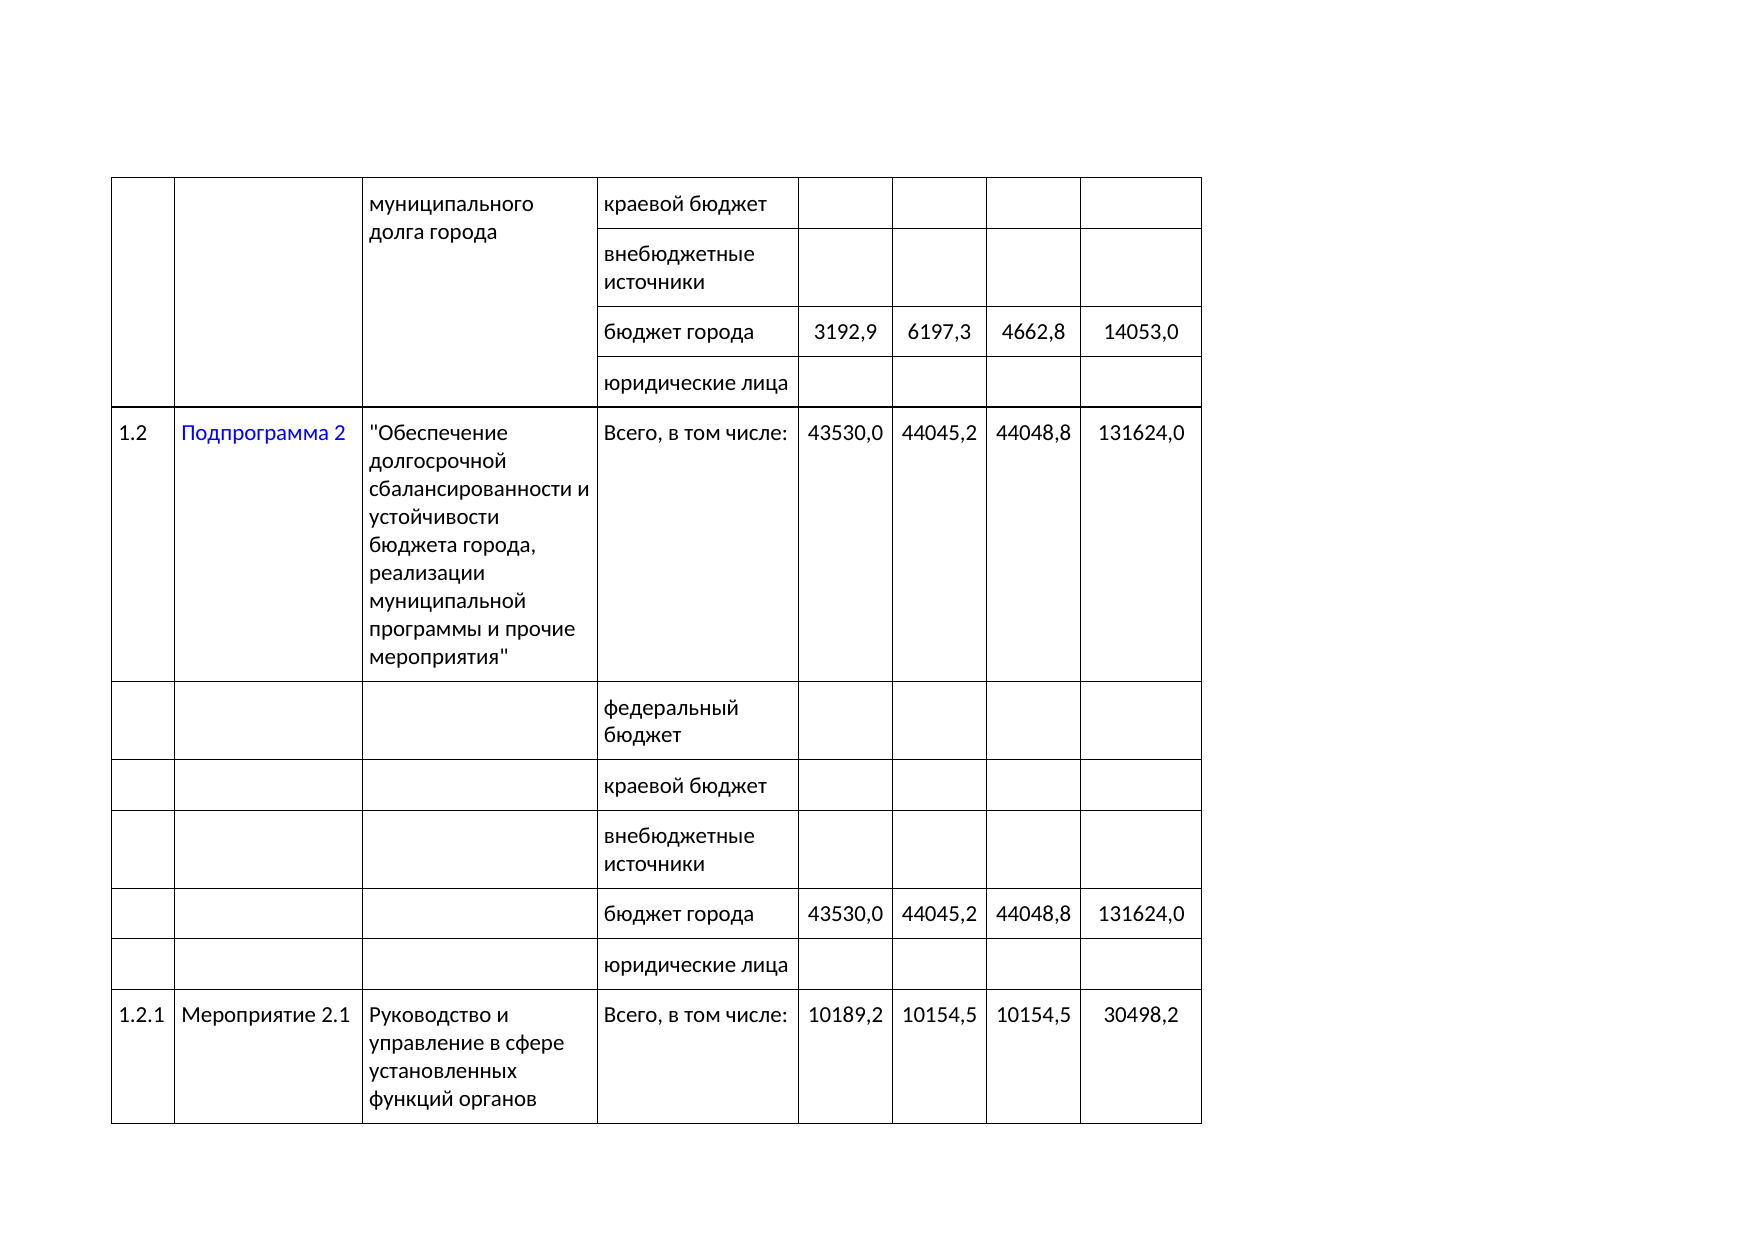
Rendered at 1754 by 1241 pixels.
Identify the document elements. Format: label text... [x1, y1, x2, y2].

table_cell Всего, в том числе: [598, 990, 798, 1123]
table_cell [112, 682, 174, 759]
table_cell [987, 178, 1080, 227]
table_cell [893, 229, 986, 306]
table_cell [175, 682, 362, 759]
table_cell [175, 811, 362, 888]
table_cell [175, 889, 362, 938]
table_cell [893, 811, 986, 888]
table_cell Всего, в том числе: [598, 408, 798, 681]
table_cell Подпрограмма 2 [175, 408, 362, 681]
table_cell [1081, 811, 1201, 888]
table_cell 10154,5 [893, 990, 986, 1123]
table_cell 131624,0 [1081, 408, 1201, 681]
table_cell 4662,8 [987, 307, 1080, 356]
table_cell [112, 939, 174, 988]
table_cell [987, 811, 1080, 888]
table_cell [893, 357, 986, 406]
table_cell "Обеспечение долгосрочной сбалансированности и устойчивости бюджета города, реализации муниципальной программы и прочие мероприятия" [363, 408, 597, 681]
table_cell [112, 889, 174, 938]
table_cell 1.2 [112, 408, 174, 681]
table_cell [987, 357, 1080, 406]
table_cell 131624,0 [1081, 889, 1201, 938]
table_cell [175, 760, 362, 809]
table_cell [799, 178, 892, 227]
table_cell [363, 811, 597, 888]
table_cell 44045,2 [893, 889, 986, 938]
table_cell [893, 682, 986, 759]
table_cell 1.2.1 [112, 990, 174, 1123]
table_cell Мероприятие 2.1 [175, 990, 362, 1123]
table_cell [799, 760, 892, 809]
table_cell [893, 760, 986, 809]
table_cell 44045,2 [893, 408, 986, 681]
table_cell внебюджетные источники [598, 229, 798, 306]
table_cell [1081, 229, 1201, 306]
table_cell 10154,5 [987, 990, 1080, 1123]
table_cell [987, 229, 1080, 306]
table_cell 30498,2 [1081, 990, 1201, 1123]
table_cell [799, 811, 892, 888]
table_cell внебюджетные источники [598, 811, 798, 888]
table_cell краевой бюджет [598, 178, 798, 227]
table_cell 44048,8 [987, 889, 1080, 938]
table_cell [799, 229, 892, 306]
table_cell [1081, 760, 1201, 809]
table_cell [893, 939, 986, 988]
table_cell [363, 939, 597, 988]
table_cell 14053,0 [1081, 307, 1201, 356]
table_cell [799, 357, 892, 406]
table_cell 44048,8 [987, 408, 1080, 681]
table_cell бюджет города [598, 889, 798, 938]
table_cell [363, 990, 597, 1123]
table_cell [1081, 178, 1201, 227]
table_cell [1081, 939, 1201, 988]
table_cell краевой бюджет [598, 760, 798, 809]
table_cell [893, 178, 986, 227]
table_cell [987, 682, 1080, 759]
table_cell бюджет города [598, 307, 798, 356]
table_cell [112, 811, 174, 888]
table_cell [799, 939, 892, 988]
table_cell [1081, 357, 1201, 406]
table_cell федеральный бюджет [598, 682, 798, 759]
table_cell 43530,0 [799, 408, 892, 681]
table_cell юридические лица [598, 939, 798, 988]
table_cell [799, 682, 892, 759]
table_cell [112, 760, 174, 809]
table_cell [175, 939, 362, 988]
table_cell [363, 760, 597, 809]
table_cell [363, 889, 597, 938]
table_cell 6197,3 [893, 307, 986, 356]
table_cell 43530,0 [799, 889, 892, 938]
table_cell [1081, 682, 1201, 759]
table_cell [987, 939, 1080, 988]
table_cell [363, 682, 597, 759]
table_cell 10189,2 [799, 990, 892, 1123]
table_cell юридические лица [598, 357, 798, 406]
table_cell [987, 760, 1080, 809]
table_cell 3192,9 [799, 307, 892, 356]
